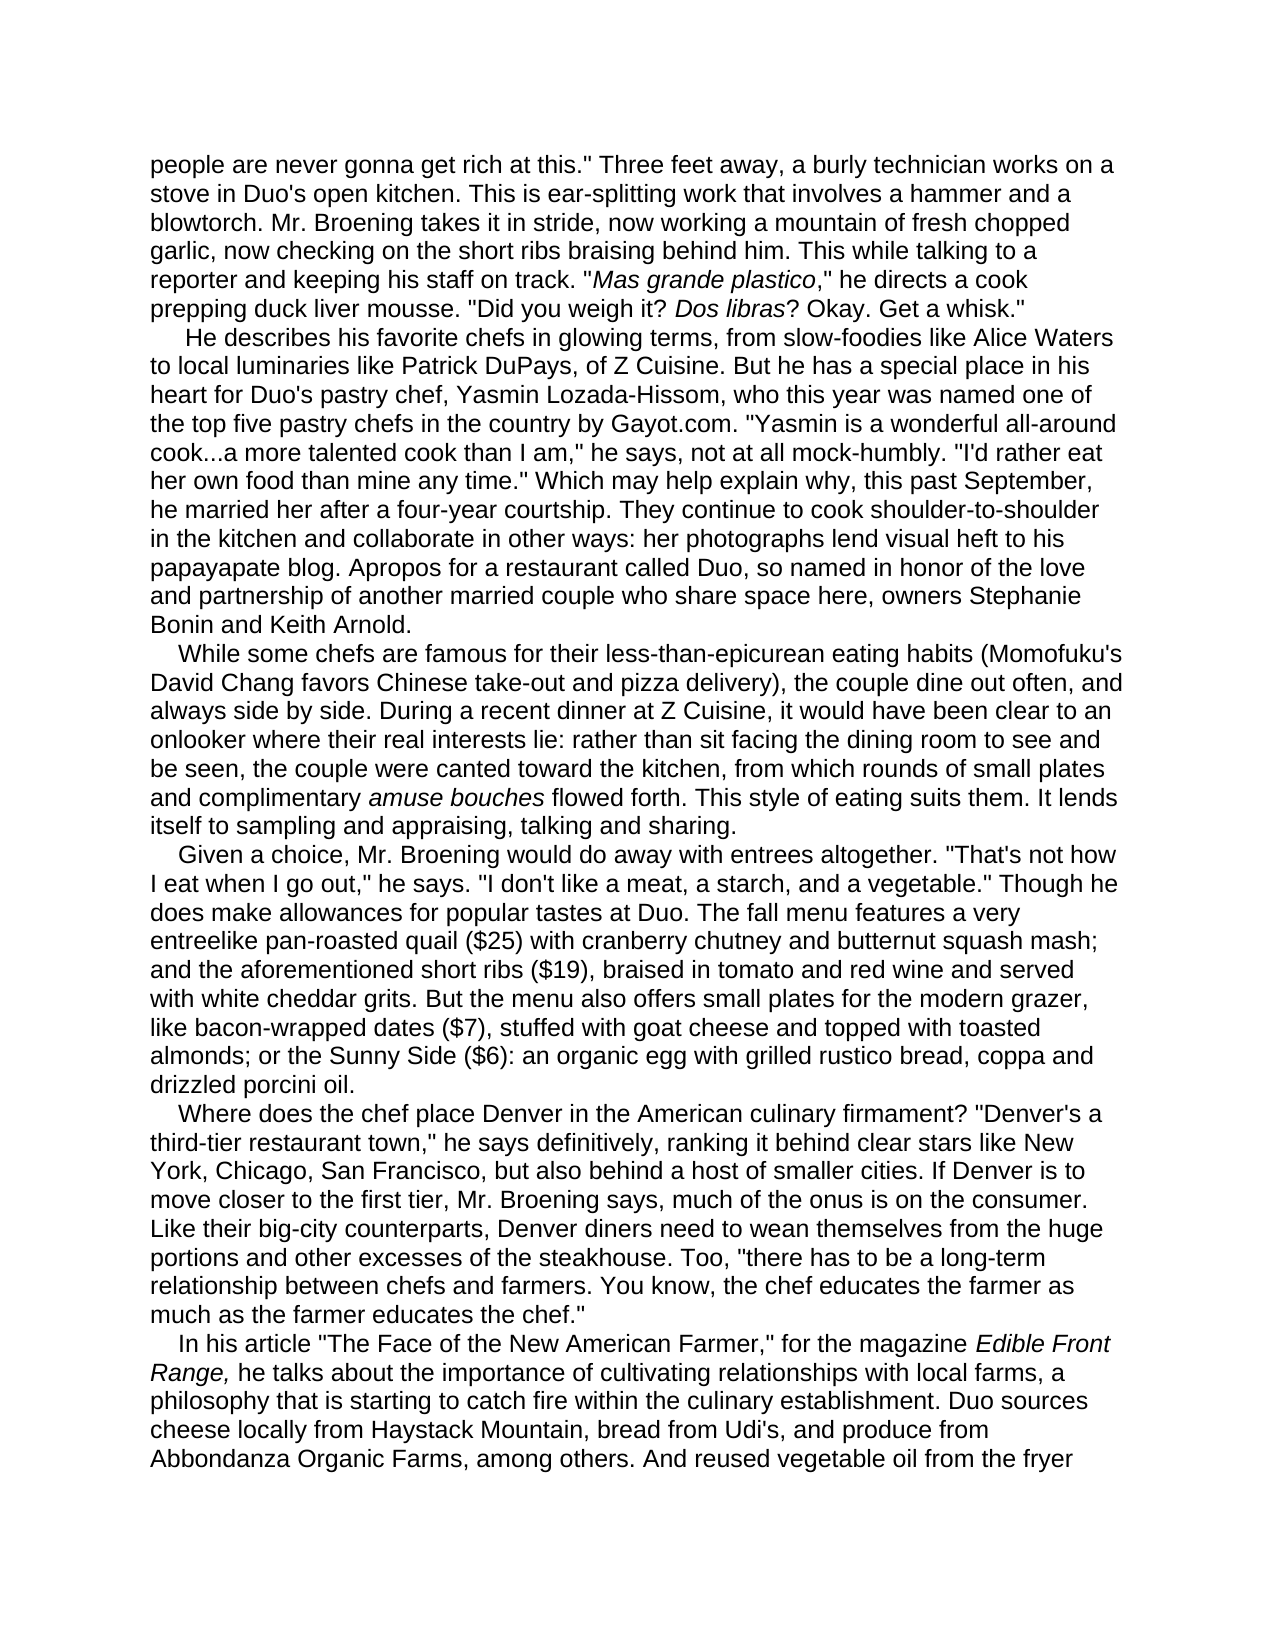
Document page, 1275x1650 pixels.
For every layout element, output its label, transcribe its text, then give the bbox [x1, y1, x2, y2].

text While some chefs are famous for their less-than-epicurean eating habits (Momofuku's David Chang favors Chinese take-out and pizza delivery), the couple dine out often, and always side by side. During a recent dinner at Z Cuisine, it would have been clear to an onlooker where their real interests lie: rather than sit facing the dining room to see and be seen, the couple were canted toward the kitchen, from which rounds of small plates and complimentary amuse bouches flowed forth. This style of eating suits them. It lends itself to sampling and appraising, talking and sharing. [150, 639, 1125, 840]
text He describes his favorite chefs in glowing terms, from slow-foodies like Alice Waters to local luminaries like Patrick DuPays, of Z Cuisine. But he has a special place in his heart for Duo's pastry chef, Yasmin Lozada-Hissom, who this year was named one of the top five pastry chefs in the country by Gayot.com. "Yasmin is a wonderful all-around cook...a more talented cook than I am," he says, not at all mock-humbly. "I'd rather eat her own food than mine any time." Which may help explain why, this past September, he married her after a four-year courtship. They continue to cook shoulder-to-shoulder in the kitchen and collaborate in other ways: her photographs lend visual heft to his papayapate blog. Apropos for a restaurant called Duo, so named in honor of the love and partnership of another married couple who share space here, owners Stephanie Bonin and Keith Arnold. [150, 322, 1125, 639]
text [150, 1329, 1125, 1472]
text Where does the chef place Denver in the American culinary firmament? "Denver's a third-tier restaurant town," he says definitively, ranking it behind clear stars like New York, Chicago, San Francisco, but also behind a host of smaller cities. If Denver is to move closer to the first tier, Mr. Broening says, much of the onus is on the consumer. Like their big-city counterparts, Denver diners need to wean themselves from the huge portions and other excesses of the steakhouse. Too, "there has to be a long-term relationship between chefs and farmers. You know, the chef educates the farmer as much as the farmer educates the chef." [150, 1099, 1125, 1329]
text Given a choice, Mr. Broening would do away with entrees altogether. "That's not how I eat when I go out," he says. "I don't like a meat, a starch, and a vegetable." Though he does make allowances for popular tastes at Duo. The fall menu features a very entreelike pan-roasted quail ($25) with cranberry chutney and butternut squash mash; and the aforementioned short ribs ($19), braised in tomato and red wine and served with white cheddar grits. But the menu also offers small plates for the modern grazer, like bacon-wrapped dates ($7), stuffed with goat cheese and topped with toasted almonds; or the Sunny Side ($6): an organic egg with grilled rustico bread, coppa and drizzled porcini oil. [150, 840, 1125, 1099]
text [150, 150, 1125, 322]
